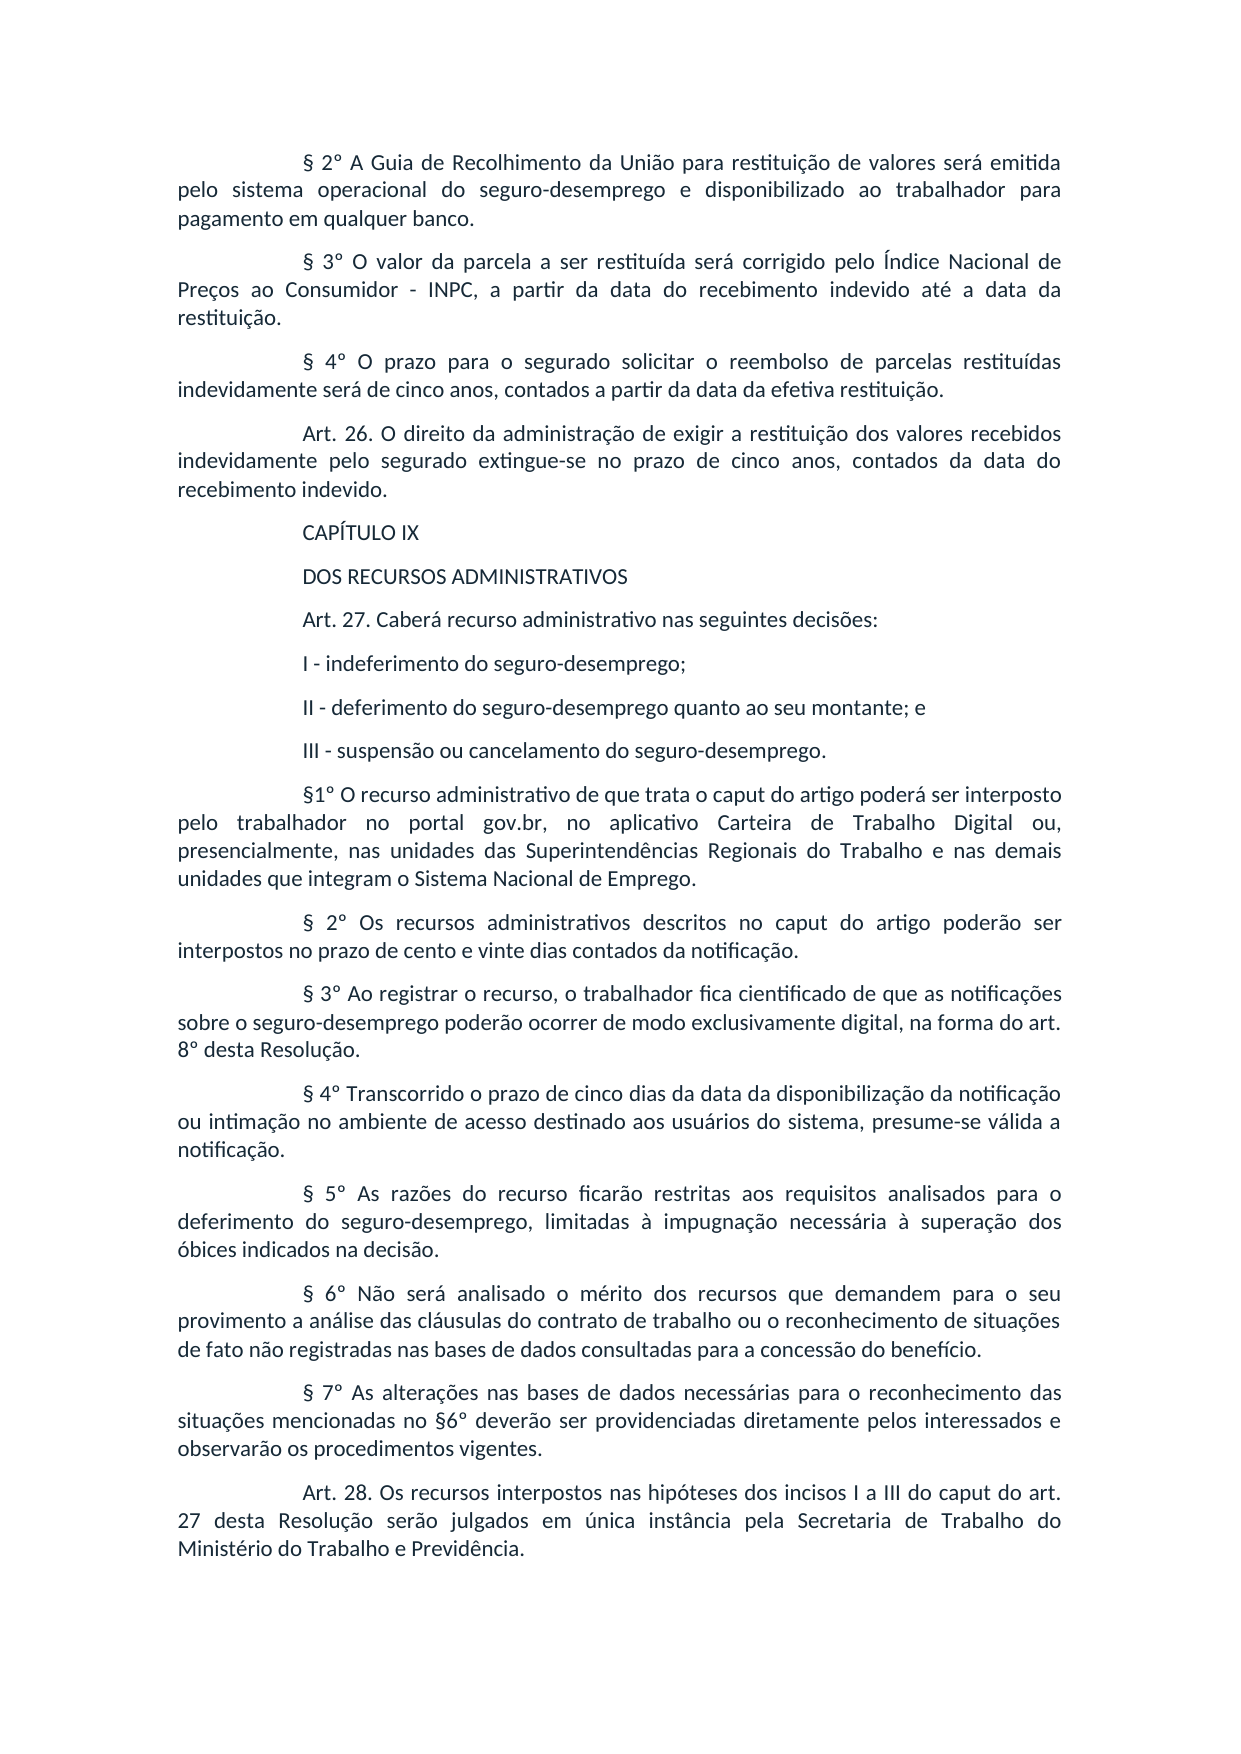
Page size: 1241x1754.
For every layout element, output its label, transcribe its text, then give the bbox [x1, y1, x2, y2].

text Art. 26. O direito da administração de exigir a restituição dos valores recebidos indevidamente pelo segurado extingue-se no prazo de cinco anos, contados da data do recebimento indevido. [177, 419, 1063, 503]
text CAPÍTULO IX [177, 518, 1063, 546]
text § 2º A Guia de Recolhimento da União para restituição de valores será emitida pelo sistema operacional do seguro-desemprego e disponibilizado ao trabalhador para pagamento em qualquer banco. [177, 148, 1063, 232]
text § 7º As alterações nas bases de dados necessárias para o reconhecimento das situações mencionadas no §6º deverão ser providenciadas diretamente pelos interessados e observarão os procedimentos vigentes. [177, 1378, 1063, 1462]
text I - indeferimento do seguro-desemprego; [177, 649, 1063, 677]
text § 6º Não será analisado o mérito dos recursos que demandem para o seu provimento a análise das cláusulas do contrato de trabalho ou o reconhecimento de situações de fato não registradas nas bases de dados consultadas para a concessão do benefício. [177, 1279, 1063, 1363]
text III - suspensão ou cancelamento do seguro-desemprego. [177, 737, 1063, 764]
text II - deferimento do seguro-desemprego quanto ao seu montante; e [177, 693, 1063, 721]
text § 4º Transcorrido o prazo de cinco dias da data da disponibilização da notificação ou intimação no ambiente de acesso destinado aos usuários do sistema, presume-se válida a notificação. [177, 1079, 1063, 1163]
text § 2º Os recursos administrativos descritos no caput do artigo poderão ser interpostos no prazo de cento e vinte dias contados da notificação. [177, 908, 1063, 964]
text § 3º Ao registrar o recurso, o trabalhador fica cientificado de que as notificações sobre o seguro-desemprego poderão ocorrer de modo exclusivamente digital, na forma do art. 8º desta Resolução. [177, 979, 1063, 1064]
text § 5º As razões do recurso ficarão restritas aos requisitos analisados para o deferimento do seguro-desemprego, limitadas à impugnação necessária à superação dos óbices indicados na decisão. [177, 1179, 1063, 1263]
text Art. 27. Caberá recurso administrativo nas seguintes decisões: [177, 606, 1063, 634]
text §1º O recurso administrativo de que trata o caput do artigo poderá ser interposto pelo trabalhador no portal gov.br, no aplicativo Carteira de Trabalho Digital ou, presencialmente, nas unidades das Superintendências Regionais do Trabalho e nas demais unidades que integram o Sistema Nacional de Emprego. [177, 780, 1063, 892]
text § 4º O prazo para o segurado solicitar o reembolso de parcelas restituídas indevidamente será de cinco anos, contados a partir da data da efetiva restituição. [177, 347, 1063, 403]
text Art. 28. Os recursos interpostos nas hipóteses dos incisos I a III do caput do art. 27 desta Resolução serão julgados em única instância pela Secretaria de Trabalho do Ministério do Trabalho e Previdência. [177, 1478, 1063, 1562]
text DOS RECURSOS ADMINISTRATIVOS [177, 562, 1063, 590]
text § 3º O valor da parcela a ser restituída será corrigido pelo Índice Nacional de Preços ao Consumidor - INPC, a partir da data do recebimento indevido até a data da restituição. [177, 247, 1063, 331]
